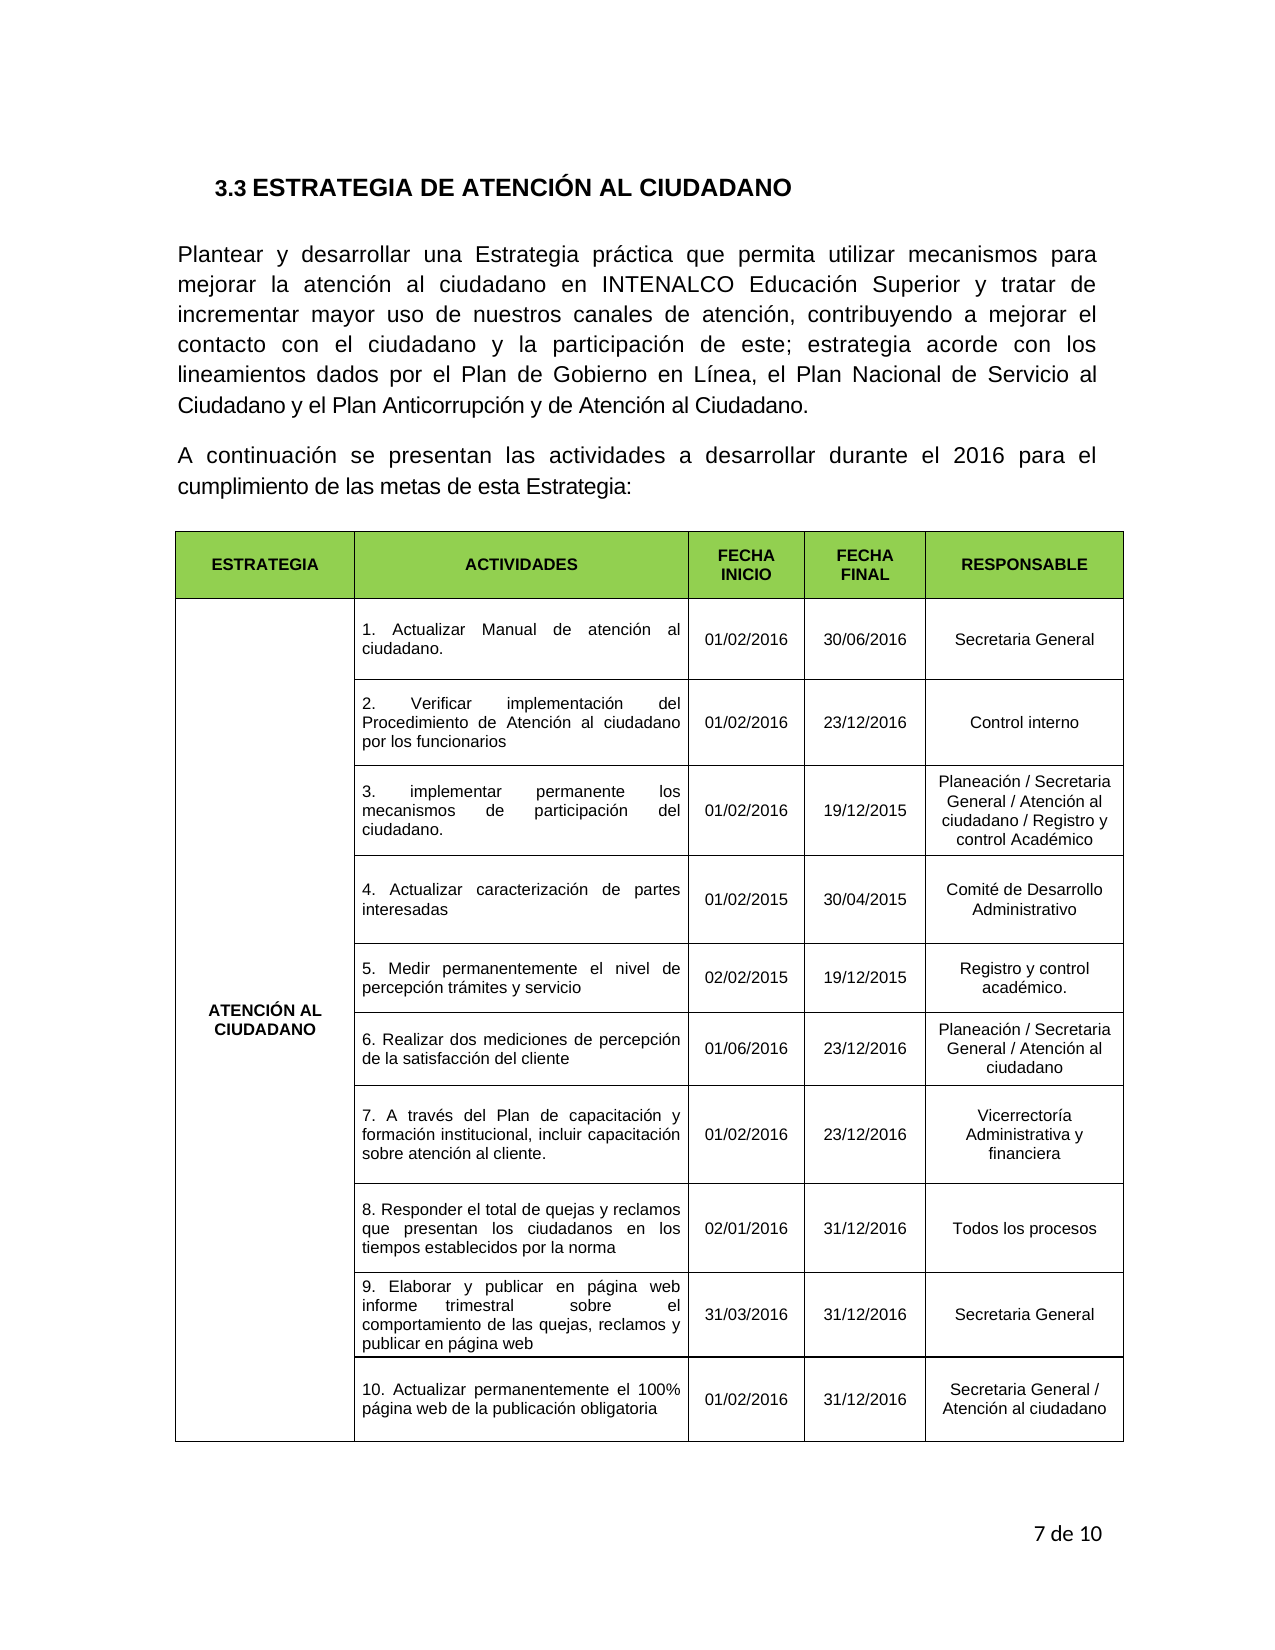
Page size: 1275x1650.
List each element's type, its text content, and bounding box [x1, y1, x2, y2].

table_cell Vicerrectoría Administrativa y financiera [926, 1086, 1123, 1183]
table_cell 10. Actualizar permanentemente el 100% página web de la publicación obligatoria [355, 1358, 688, 1441]
table_cell 3. implementar permanente los mecanismos de participación del ciudadano. [355, 766, 688, 855]
table_cell 23/12/2016 [805, 1086, 925, 1183]
table_cell 02/02/2015 [689, 944, 804, 1012]
table_cell Control interno [926, 680, 1123, 765]
table_cell Comité de Desarrollo Administrativo [926, 856, 1123, 943]
subtitle ESTRATEGIA DE ATENCIÓN AL CIUDADANO [214, 173, 1102, 202]
table_cell Secretaria General [926, 1273, 1123, 1356]
table_header FECHA INICIO [689, 532, 804, 598]
table_cell Planeación / Secretaria General / Atención al ciudadano / Registro y control Académico [926, 766, 1123, 855]
table_header ACTIVIDADES [355, 532, 688, 598]
table_cell Secretaria General / Atención al ciudadano [926, 1358, 1123, 1441]
table_cell 23/12/2016 [805, 1013, 925, 1084]
table_cell 1. Actualizar Manual de atención al ciudadano. [355, 599, 688, 679]
table_cell 01/02/2016 [689, 766, 804, 855]
table_cell 6. Realizar dos mediciones de percepción de la satisfacción del cliente [355, 1013, 688, 1084]
table_cell 7. A través del Plan de capacitación y formación institucional, incluir capacitación sobre atención al cliente. [355, 1086, 688, 1183]
table_cell Registro y control académico. [926, 944, 1123, 1012]
table_cell 01/02/2016 [689, 1086, 804, 1183]
table_cell 01/02/2015 [689, 856, 804, 943]
table_cell 8. Responder el total de quejas y reclamos que presentan los ciudadanos en los tiempos establecidos por la norma [355, 1184, 688, 1272]
table_cell 9. Elaborar y publicar en página web informe trimestral sobre el comportamiento de las quejas, reclamos y publicar en página web [355, 1273, 688, 1356]
table_cell Todos los procesos [926, 1184, 1123, 1272]
table_cell 31/03/2016 [689, 1273, 804, 1356]
table_cell 02/01/2016 [689, 1184, 804, 1272]
table_cell 19/12/2015 [805, 766, 925, 855]
table_cell 31/12/2016 [805, 1273, 925, 1356]
table_cell 31/12/2016 [805, 1358, 925, 1441]
table_cell 5. Medir permanentemente el nivel de percepción trámites y servicio [355, 944, 688, 1012]
table_cell 30/04/2015 [805, 856, 925, 943]
table_cell 30/06/2016 [805, 599, 925, 679]
table_cell 31/12/2016 [805, 1184, 925, 1272]
table_cell 4. Actualizar caracterización de partes interesadas [355, 856, 688, 943]
table_cell 19/12/2015 [805, 944, 925, 1012]
table_header ESTRATEGIA [176, 532, 354, 598]
table_cell 01/02/2016 [689, 599, 804, 679]
table_cell 01/02/2016 [689, 1358, 804, 1441]
table_cell Secretaria General [926, 599, 1123, 679]
text A continuación se presentan las actividades a desarrollar durante el 2016 para el cumplimiento de las metas de esta Estrategia: [177, 439, 1098, 500]
table_cell 01/06/2016 [689, 1013, 804, 1084]
table_cell Planeación / Secretaria General / Atención al ciudadano [926, 1013, 1123, 1084]
table_cell 01/02/2016 [689, 680, 804, 765]
table_cell 2. Verificar implementación del Procedimiento de Atención al ciudadano por los funcionarios [355, 680, 688, 765]
table_header RESPONSABLE [926, 532, 1123, 598]
table_header FECHA FINAL [805, 532, 925, 598]
table_cell ATENCIÓN AL CIUDADANO [176, 599, 354, 1441]
table_cell 23/12/2016 [805, 680, 925, 765]
text Plantear y desarrollar una Estrategia práctica que permita utilizar mecanismos para mejorar la atención al ciudadano en INTENALCO Educación Superior y tratar de incrementar mayor uso de nuestros canales de atención, contribuyendo a mejorar el contacto con el ciudadano y la participación de este; estrategia acorde con los lineamientos dados por el Plan de Gobierno en Línea, el Plan Nacional de Servicio al Ciudadano y el Plan Anticorrupción y de Atención al Ciudadano. [177, 238, 1098, 419]
